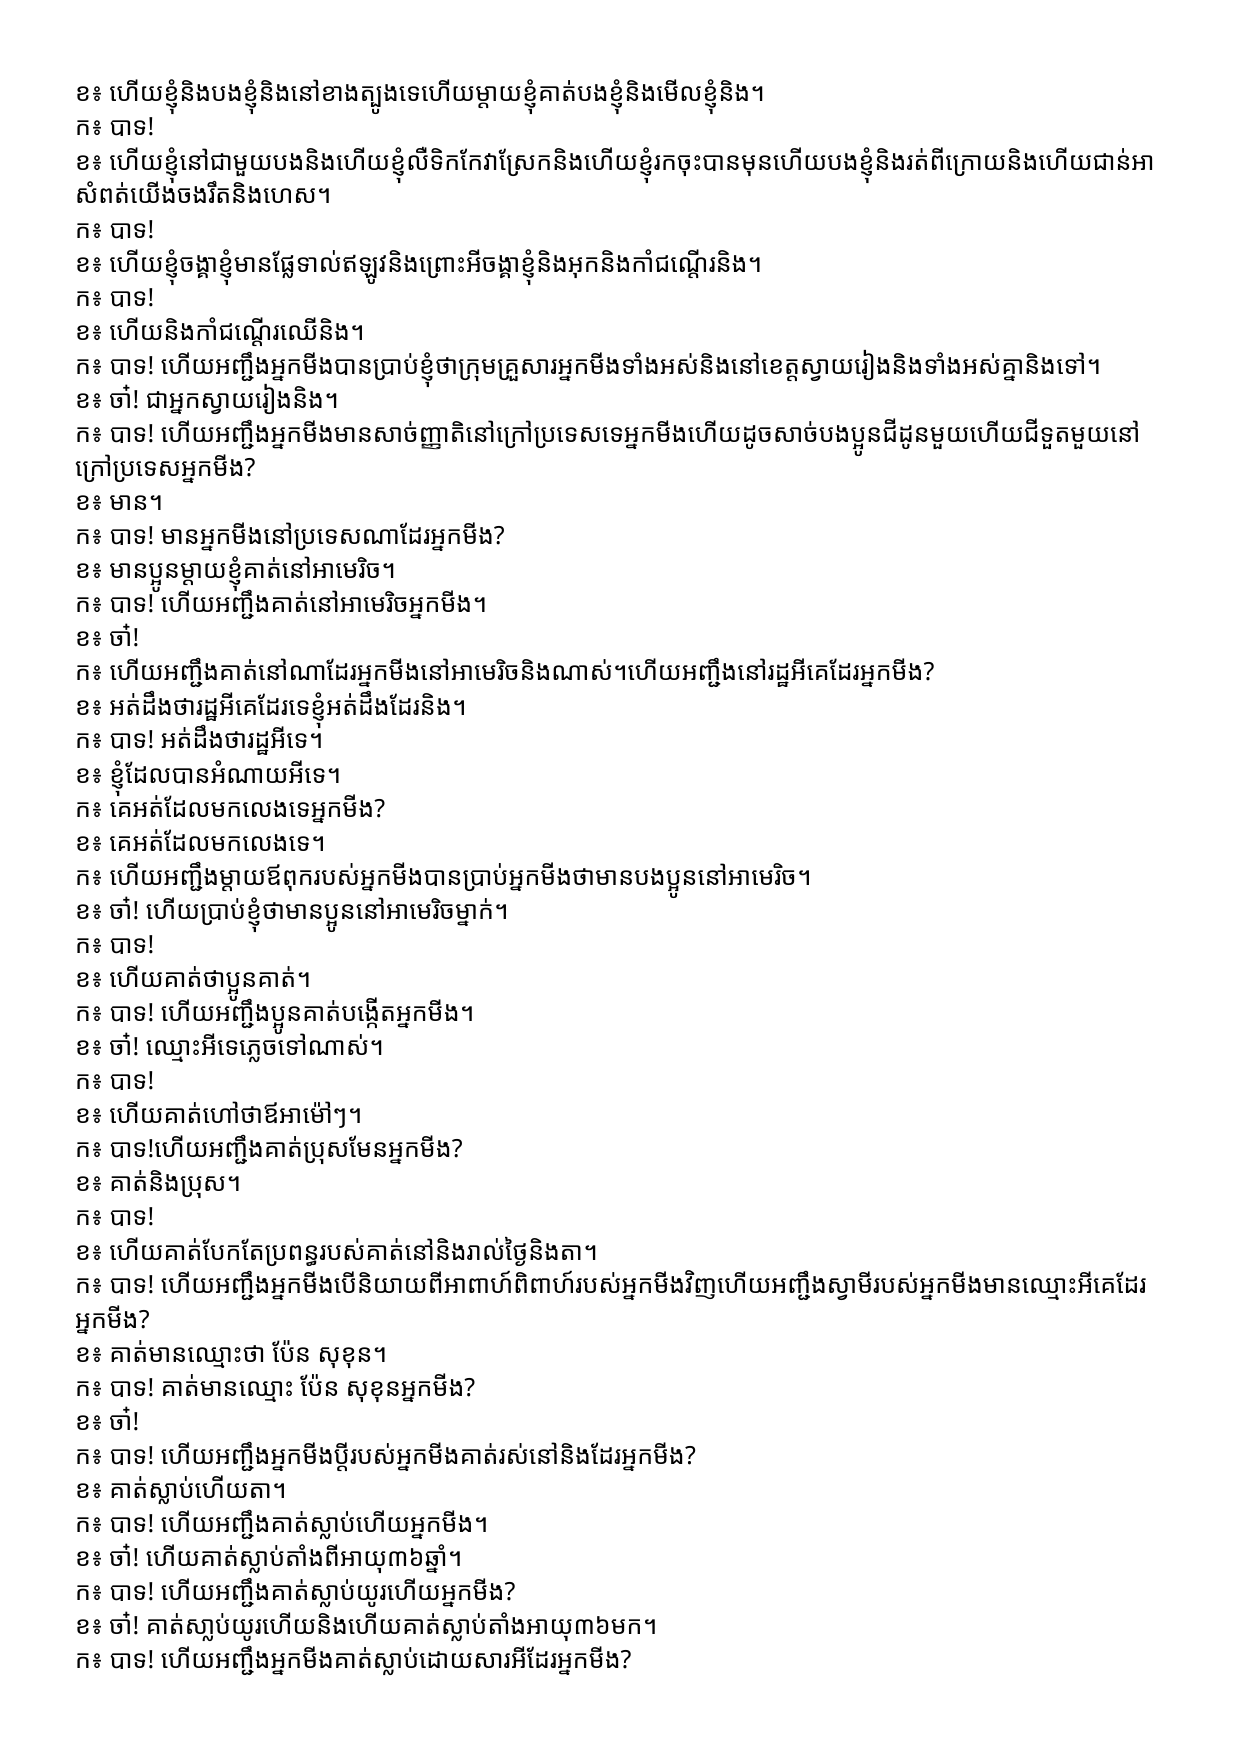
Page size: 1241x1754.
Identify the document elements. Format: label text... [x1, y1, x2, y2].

text ក៖ បាទ! [75, 279, 1165, 313]
text ក៖ បាទ! [75, 1063, 1165, 1097]
text ក៖ បាទ! ហើយអញ្ជឹងអ្នកមីងមានសាច់ញ្ញាតិនៅក្រៅប្រទេសទេអ្នកមីងហើយដូចសាច់បងប្អូនជីដូនមួយហើយជីទួតមួយនៅក្រៅប្រទេសអ្នកមីង? [75, 416, 1165, 484]
text ក៖ បាទ! ហើយអញ្ជឹងគាត់នៅអាមេរិចអ្នកមីង។ [75, 586, 1165, 620]
text ខ៖ គាត់ស្លាប់ហើយតា។ [75, 1472, 1165, 1506]
text ក៖ ហើយអញ្ជឹងម្ដាយឪពុករបស់អ្នកមីងបានប្រាប់អ្នកមីងថាមានបងប្អូននៅអាមេរិច។ [75, 858, 1165, 892]
text ខ៖ ហើយខ្ញុំនិងបងខ្ញុំនិងនៅខាងត្បូងទេហើយម្ដាយខ្ញុំគាត់បងខ្ញុំនិងមើលខ្ញុំនិង។ [75, 75, 1165, 109]
text ក៖ គេអត់ដែលមកលេងទេអ្នកមីង? [75, 790, 1165, 824]
text ក៖ បាទ! មានអ្នកមីងនៅប្រទេសណាដែរអ្នកមីង? [75, 518, 1165, 552]
text ក៖ បាទ! ហើយអញ្ជឹងគាត់ស្លាប់ហើយអ្នកមីង។ [75, 1506, 1165, 1540]
text ខ៖ គាត់និងប្រុស។ [75, 1165, 1165, 1199]
text ខ៖ ចា៎! ឈ្មោះអីទេភ្លេចទៅណាស់។ [75, 1029, 1165, 1063]
text ខ៖ ហើយនិងកាំជណ្ដើរឈើនិង។ [75, 313, 1165, 347]
text ខ៖ មាន។ [75, 484, 1165, 518]
text ក៖ បាទ! ហើយអញ្ជឹងអ្នកមីងប្ដីរបស់អ្នកមីងគាត់រស់នៅនិងដែរអ្នកមីង? [75, 1437, 1165, 1472]
text ក៖ បាទ! ហើយអញ្ជឹងអ្នកមីងគាត់ស្លាប់ដោយសារអីដែរអ្នកមីង? [75, 1642, 1165, 1676]
text ក៖ ហើយអញ្ជឹងគាត់នៅណាដែរអ្នកមីងនៅអាមេរិចនិងណាស់។ហើយអញ្ជឹងនៅរដ្ឋអីគេដែរអ្នកមីង? [75, 654, 1165, 688]
text ខ៖ ចា៎! គាត់សា្លប់យូរហើយនិងហើយគាត់ស្លាប់តាំងអាយុ៣៦មក។ [75, 1608, 1165, 1642]
text ខ៖ ហើយគាត់ថាប្អូនគាត់។ [75, 961, 1165, 995]
text ខ៖ ហើយខ្ញុំចង្គាខ្ញុំមានផ្លែទាល់ឥឡូវនិងព្រោះអីចង្គាខ្ញុំនិងអុកនិងកាំជណ្ដើរនិង។ [75, 245, 1165, 279]
text ក៖ បាទ! គាត់មានឈ្មោះ ប៉ែន សុខុ​នអ្នក​មីង? [75, 1369, 1165, 1403]
text ក៖ បាទ! [75, 211, 1165, 245]
text ខ៖ ហើយខ្ញុំនៅជាមួយបងនិងហើយខ្ញុំលឺទិកកែវាស្រែកនិងហើយខ្ញុំរកចុះបានមុនហើយបងខ្ញុំនិងរត់ពីក្រោយនិងហើយជាន់អាសំពត់យើងចងរឹតនិងហេស។ [75, 143, 1165, 211]
text ក៖ បាទ! [75, 927, 1165, 961]
text ខ៖ គេអត់ដែលមកលេងទេ។ [75, 824, 1165, 858]
text ក៖ បាទ! ហើយអញ្ជឹងអ្នកមីងបើនិយាយពីអាពាហ៍ពិពាហ៍របស់អ្នកមីងវិញហើយអញ្ជឹងស្វាមីរបស់អ្ន​កមីងមានឈ្មោះអីគេដែរអ្នកមីង? [75, 1267, 1165, 1335]
text ខ៖ ចា៎! [75, 1403, 1165, 1437]
text ក៖ បាទ! ហើយអញ្ជឹងប្អូនគាត់បង្កើតអ្នកមីង។ [75, 995, 1165, 1029]
text ខ៖ ចា៎! [75, 620, 1165, 654]
text ខ៖ ចា៎! ជាអ្នកស្វាយរៀងនិង។ [75, 382, 1165, 416]
text ក៖ បាទ! [75, 1199, 1165, 1233]
text ខ៖ គាត់មានឈ្មោះថា ប៉ែន សុខុន។ [75, 1335, 1165, 1369]
text ខ៖ មានប្អូនម្ដាយខ្ញុំគាត់នៅអាមេរិច។ [75, 552, 1165, 586]
text ក៖ បាទ! [75, 109, 1165, 143]
text ក៖ បាទ! ហើយអញ្ជឹងគាត់ស្លាប់យូរហើយអ្នកមីង? [75, 1574, 1165, 1608]
text ក៖ បាទ! ហើយអញ្ជឹងអ្នកមីងបានប្រាប់ខ្ញុំថាក្រុមគ្រួសារអ្នកមីងទាំងអស់និងនៅខេត្តស្វាយរៀងនិងទាំងអស់គ្នានិងទៅ។ [75, 347, 1165, 382]
text ក៖ បាទ! អត់ដឹងថារដ្ឋអីទេ។ [75, 722, 1165, 756]
text ក៖ បាទ!ហើយអញ្ជឹងគាត់ប្រុសមែនអ្នកមីង? [75, 1131, 1165, 1165]
text ខ៖ ខ្ញុំដែលបានអំណាយអីទេ។ [75, 756, 1165, 790]
text ខ៖ ចា៎! ហើយគាត់ស្លាប់តាំងពីអាយុ៣៦ឆ្នាំ។ [75, 1540, 1165, 1574]
text ខ៖ ហើយគាត់ហៅថាឪអាម៉ៅៗ​។ [75, 1097, 1165, 1131]
text ខ៖ ចា៎! ហើយប្រាប់ខ្ញុំថាមានប្អូននៅអាមេរិចម្នាក់។ [75, 892, 1165, 927]
text ខ៖ អត់ដឹងថារដ្ឋអីគេដែរទេខ្ញុំអត់ដឹងដែរនិង។ [75, 688, 1165, 722]
text ខ៖ ហើយគាត់បែកតែប្រពន្ធរបស់គាត់នៅនិងរាល់ថ្ងៃនិងតា។ [75, 1233, 1165, 1267]
